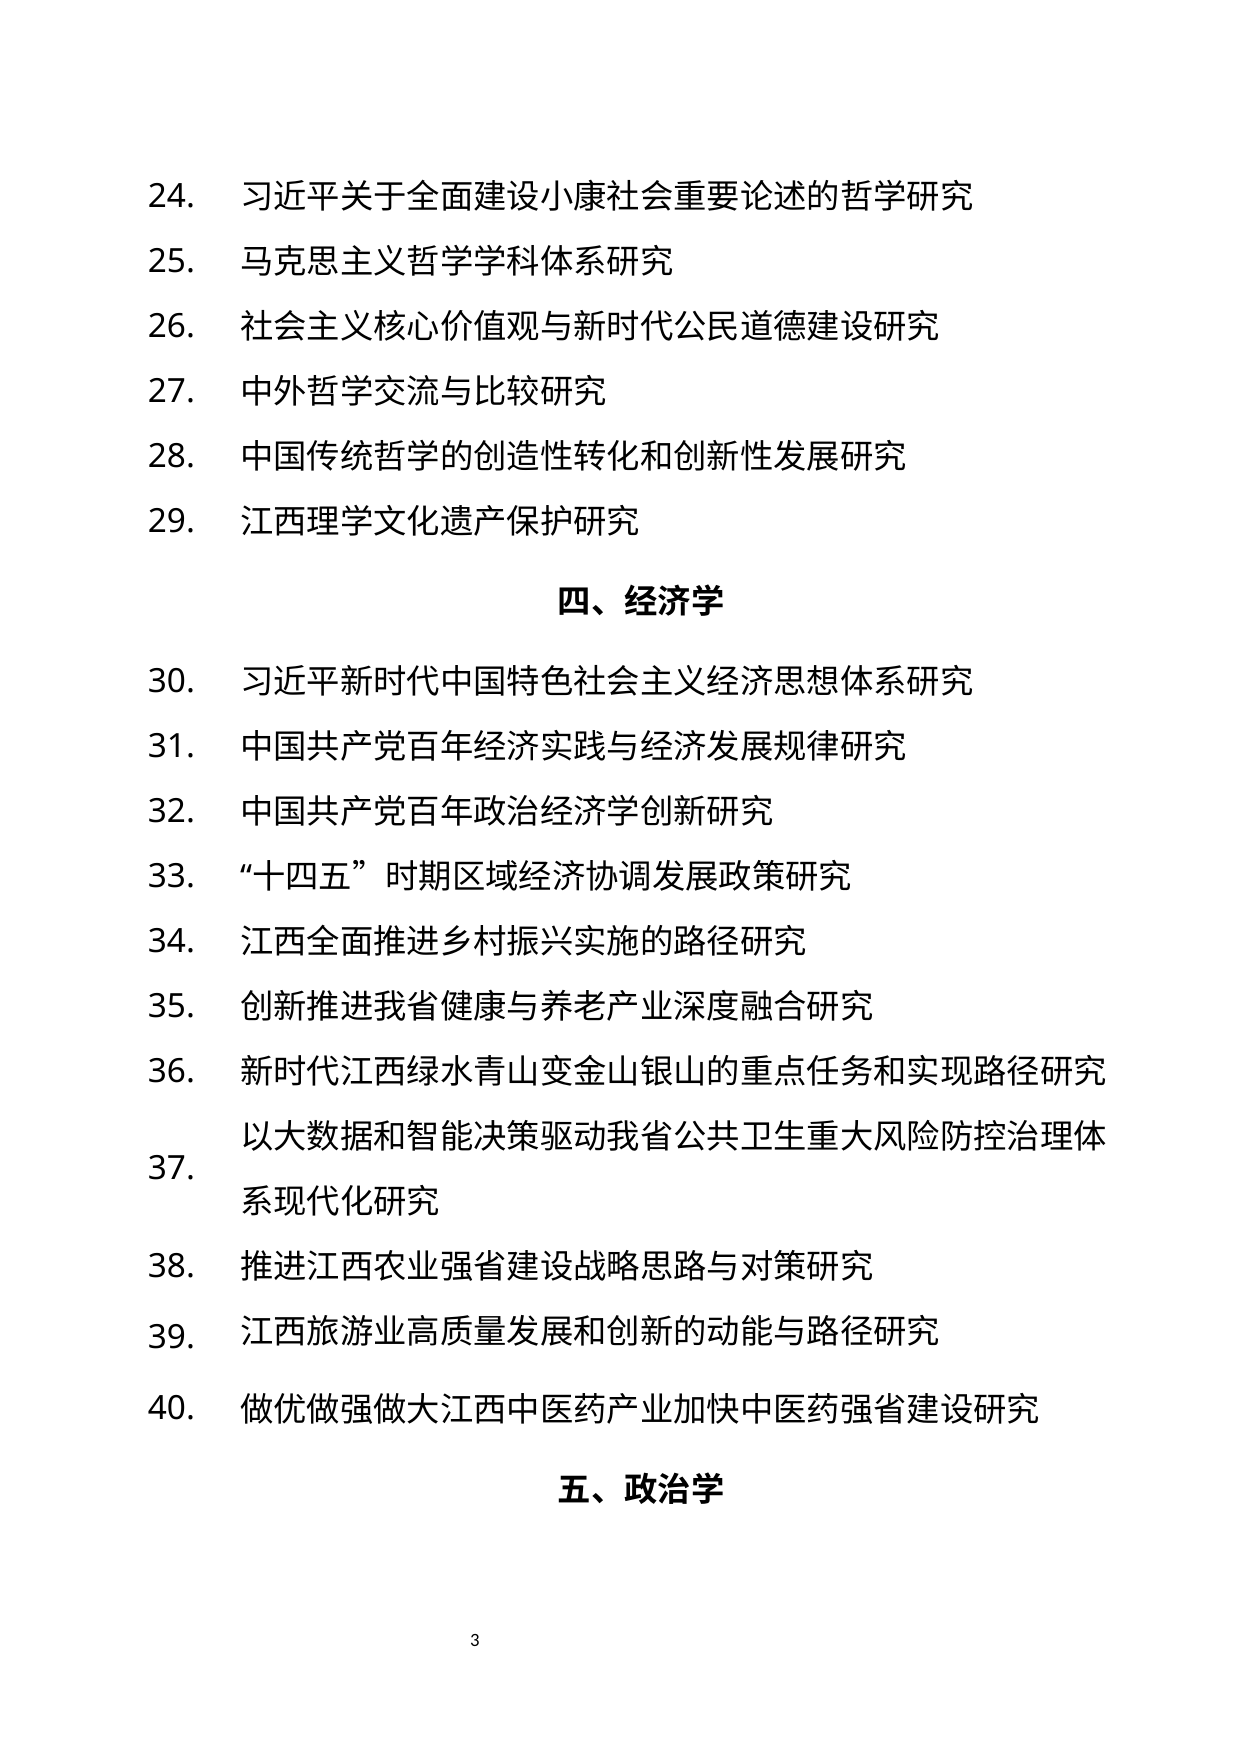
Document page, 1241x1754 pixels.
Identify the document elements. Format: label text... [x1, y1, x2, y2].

table_cell “十四五”时期区域经济协调发展政策研究 [229, 842, 1145, 907]
table_cell 习近平关于全面建设小康社会重要论述的哲学研究 [229, 162, 1145, 227]
table_cell 中国传统哲学的创造性转化和创新性发展研究 [229, 422, 1145, 487]
table_cell [136, 422, 229, 487]
table_cell 五、政治学 [136, 1439, 1145, 1535]
table_cell [136, 1232, 229, 1297]
table_cell [136, 162, 229, 227]
table_cell 习近平新时代中国特色社会主义经济思想体系研究 [229, 647, 1145, 712]
table_cell [136, 357, 229, 422]
table_cell [136, 712, 229, 777]
table_cell 江西理学文化遗产保护研究 [229, 487, 1145, 552]
table_cell [136, 1037, 229, 1102]
table_cell 中外哲学交流与比较研究 [229, 357, 1145, 422]
table_cell [136, 1102, 229, 1232]
table_cell 做优做强做大江西中医药产业加快中医药强省建设研究 [229, 1374, 1145, 1439]
table_cell 新时代江西绿水青山变金山银山的重点任务和实现路径研究 [229, 1037, 1145, 1102]
table_cell [136, 842, 229, 907]
table_cell [136, 1297, 229, 1374]
table_cell 中国共产党百年政治经济学创新研究 [229, 777, 1145, 842]
table_cell 中国共产党百年经济实践与经济发展规律研究 [229, 712, 1145, 777]
table_cell [136, 777, 229, 842]
table_cell 江西旅游业高质量发展和创新的动能与路径研究 [229, 1297, 1145, 1374]
table_cell [136, 292, 229, 357]
table_cell 社会主义核心价值观与新时代公民道德建设研究 [229, 292, 1145, 357]
table_cell [136, 1374, 229, 1439]
table_cell 江西全面推进乡村振兴实施的路径研究 [229, 907, 1145, 972]
table_cell 创新推进我省健康与养老产业深度融合研究 [229, 972, 1145, 1037]
table_cell [136, 227, 229, 292]
table_cell [136, 487, 229, 552]
table_cell 以大数据和智能决策驱动我省公共卫生重大风险防控治理体系现代化研究 [229, 1102, 1145, 1232]
table_cell 推进江西农业强省建设战略思路与对策研究 [229, 1232, 1145, 1297]
table_cell [136, 647, 229, 712]
table_cell 马克思主义哲学学科体系研究 [229, 227, 1145, 292]
table_cell 四、经济学 [136, 552, 1145, 647]
table_cell [136, 907, 229, 972]
table_cell [136, 972, 229, 1037]
